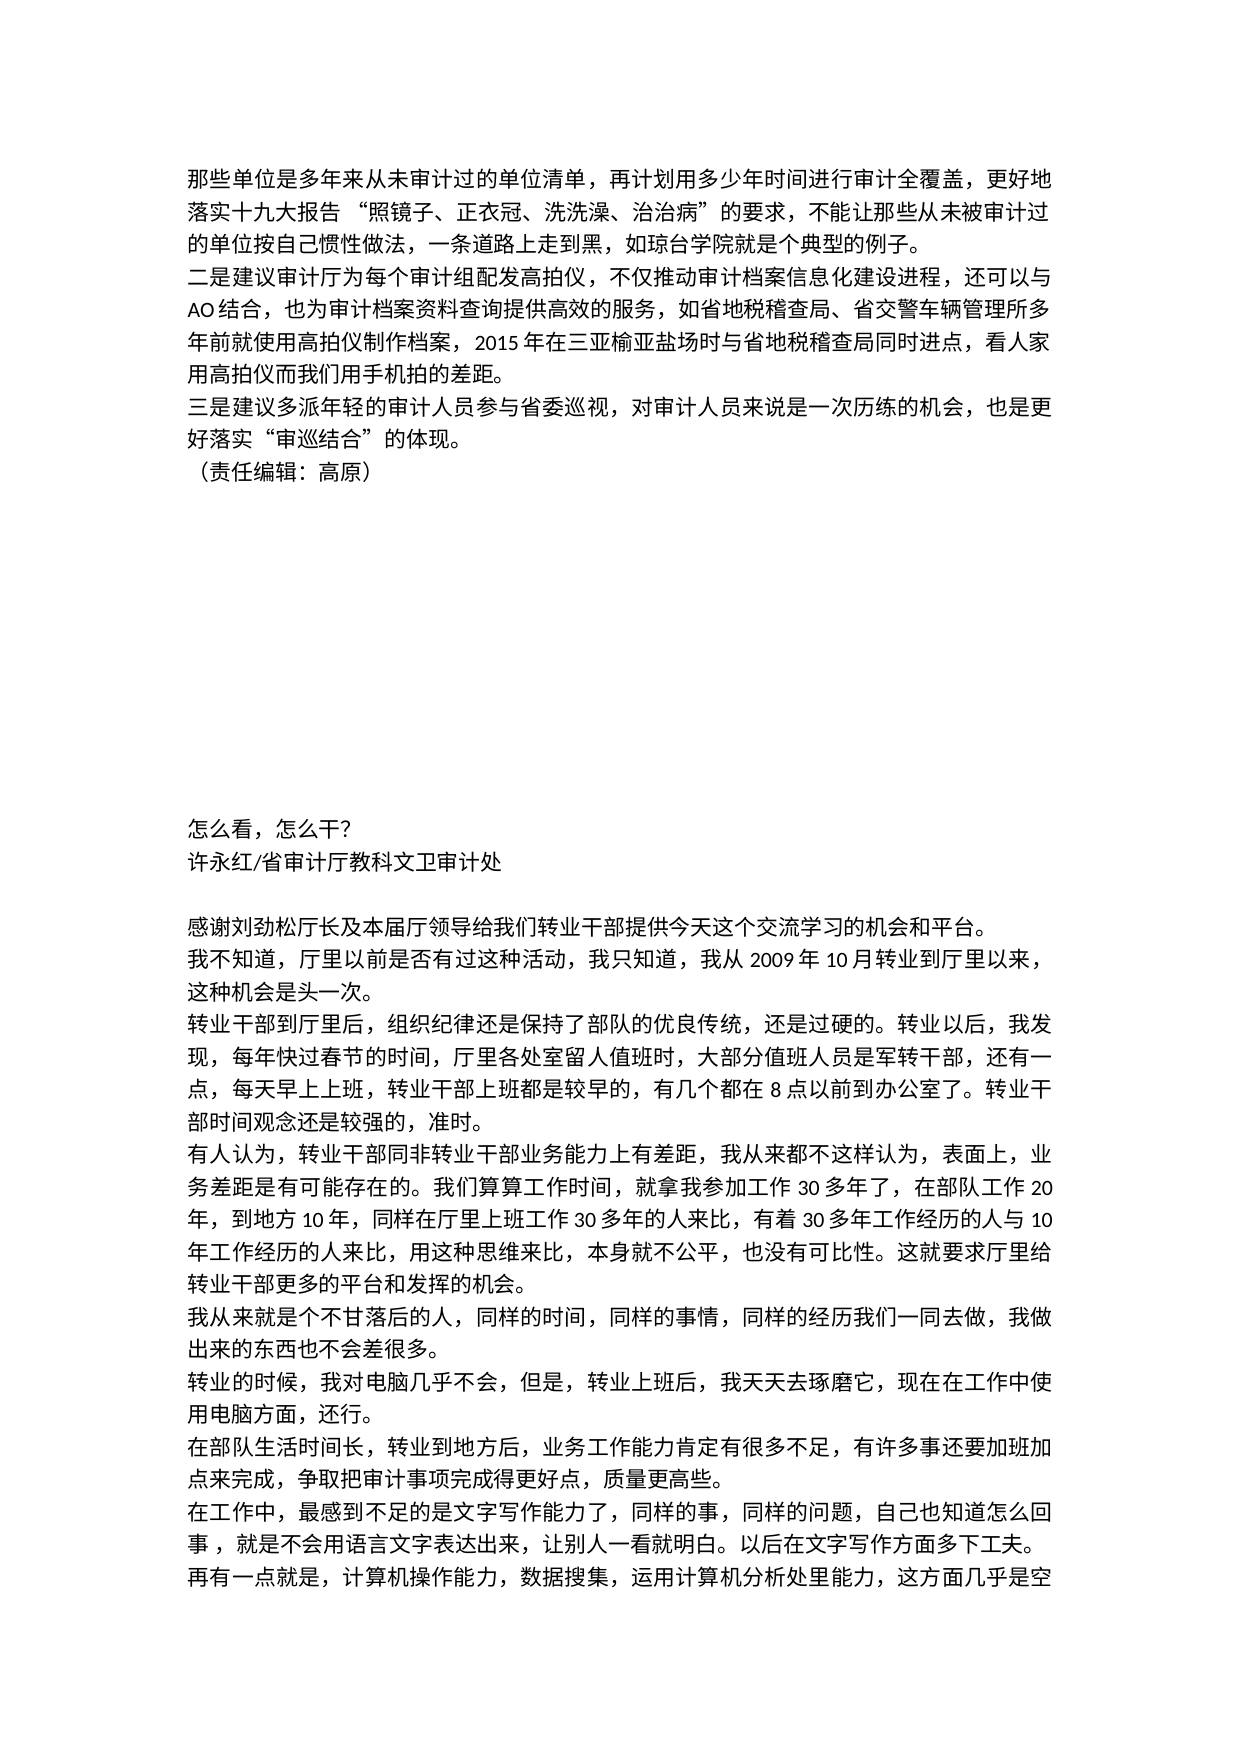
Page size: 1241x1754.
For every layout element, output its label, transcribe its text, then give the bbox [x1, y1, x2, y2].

text 感谢刘劲松厅长及本届厅领导给我们转业干部提供今天这个交流学习的机会和平台。 [187, 909, 1053, 942]
text 怎么看，怎么干？ [187, 812, 1053, 844]
text 有人认为，转业干部同非转业干部业务能力上有差距，我从来都不这样认为，表面上，业务差距是有可能存在的。我们算算工作时间，就拿我参加工作30多年了，在部队工作20年，到地方10年，同样在厅里上班工作30多年的人来比，有着30多年工作经历的人与10年工作经历的人来比，用这种思维来比，本身就不公平，也没有可比性。这就要求厅里给转业干部更多的平台和发挥的机会。 [187, 1137, 1053, 1299]
text 转业的时候，我对电脑几乎不会，但是，转业上班后，我天天去琢磨它，现在在工作中使用电脑方面，还行。 [187, 1364, 1053, 1429]
text 许永红/省审计厅教科文卫审计处 [187, 844, 1053, 877]
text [187, 1559, 1053, 1592]
text 在部队生活时间长，转业到地方后，业务工作能力肯定有很多不足，有许多事还要加班加点来完成，争取把审计事项完成得更好点，质量更高些。 [187, 1429, 1053, 1494]
text 二是建议审计厅为每个审计组配发高拍仪，不仅推动审计档案信息化建设进程，还可以与AO结合，也为审计档案资料查询提供高效的服务，如省地税稽查局、省交警车辆管理所多年前就使用高拍仪制作档案，2015年在三亚榆亚盐场时与省地税稽查局同时进点，看人家用高拍仪而我们用手机拍的差距。 [187, 259, 1053, 389]
text 转业干部到厅里后，组织纪律还是保持了部队的优良传统，还是过硬的。转业以后，我发现，每年快过春节的时间，厅里各处室留人值班时，大部分值班人员是军转干部，还有一点，每天早上上班，转业干部上班都是较早的，有几个都在8点以前到办公室了。转业干部时间观念还是较强的，准时。 [187, 1007, 1053, 1137]
text 我从来就是个不甘落后的人，同样的时间，同样的事情，同样的经历我们一同去做，我做出来的东西也不会差很多。 [187, 1299, 1053, 1364]
text 在工作中，最感到不足的是文字写作能力了，同样的事，同样的问题，自己也知道怎么回事 ，就是不会用语言文字表达出来，让别人一看就明白。以后在文字写作方面多下工夫。 [187, 1494, 1053, 1559]
text 三是建议多派年轻的审计人员参与省委巡视，对审计人员来说是一次历练的机会，也是更好落实“审巡结合”的体现。 [187, 389, 1053, 454]
text （责任编辑：高原） [187, 454, 1053, 487]
text 我不知道，厅里以前是否有过这种活动，我只知道，我从2009年10月转业到厅里以来，这种机会是头一次。 [187, 942, 1053, 1007]
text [187, 162, 1053, 259]
